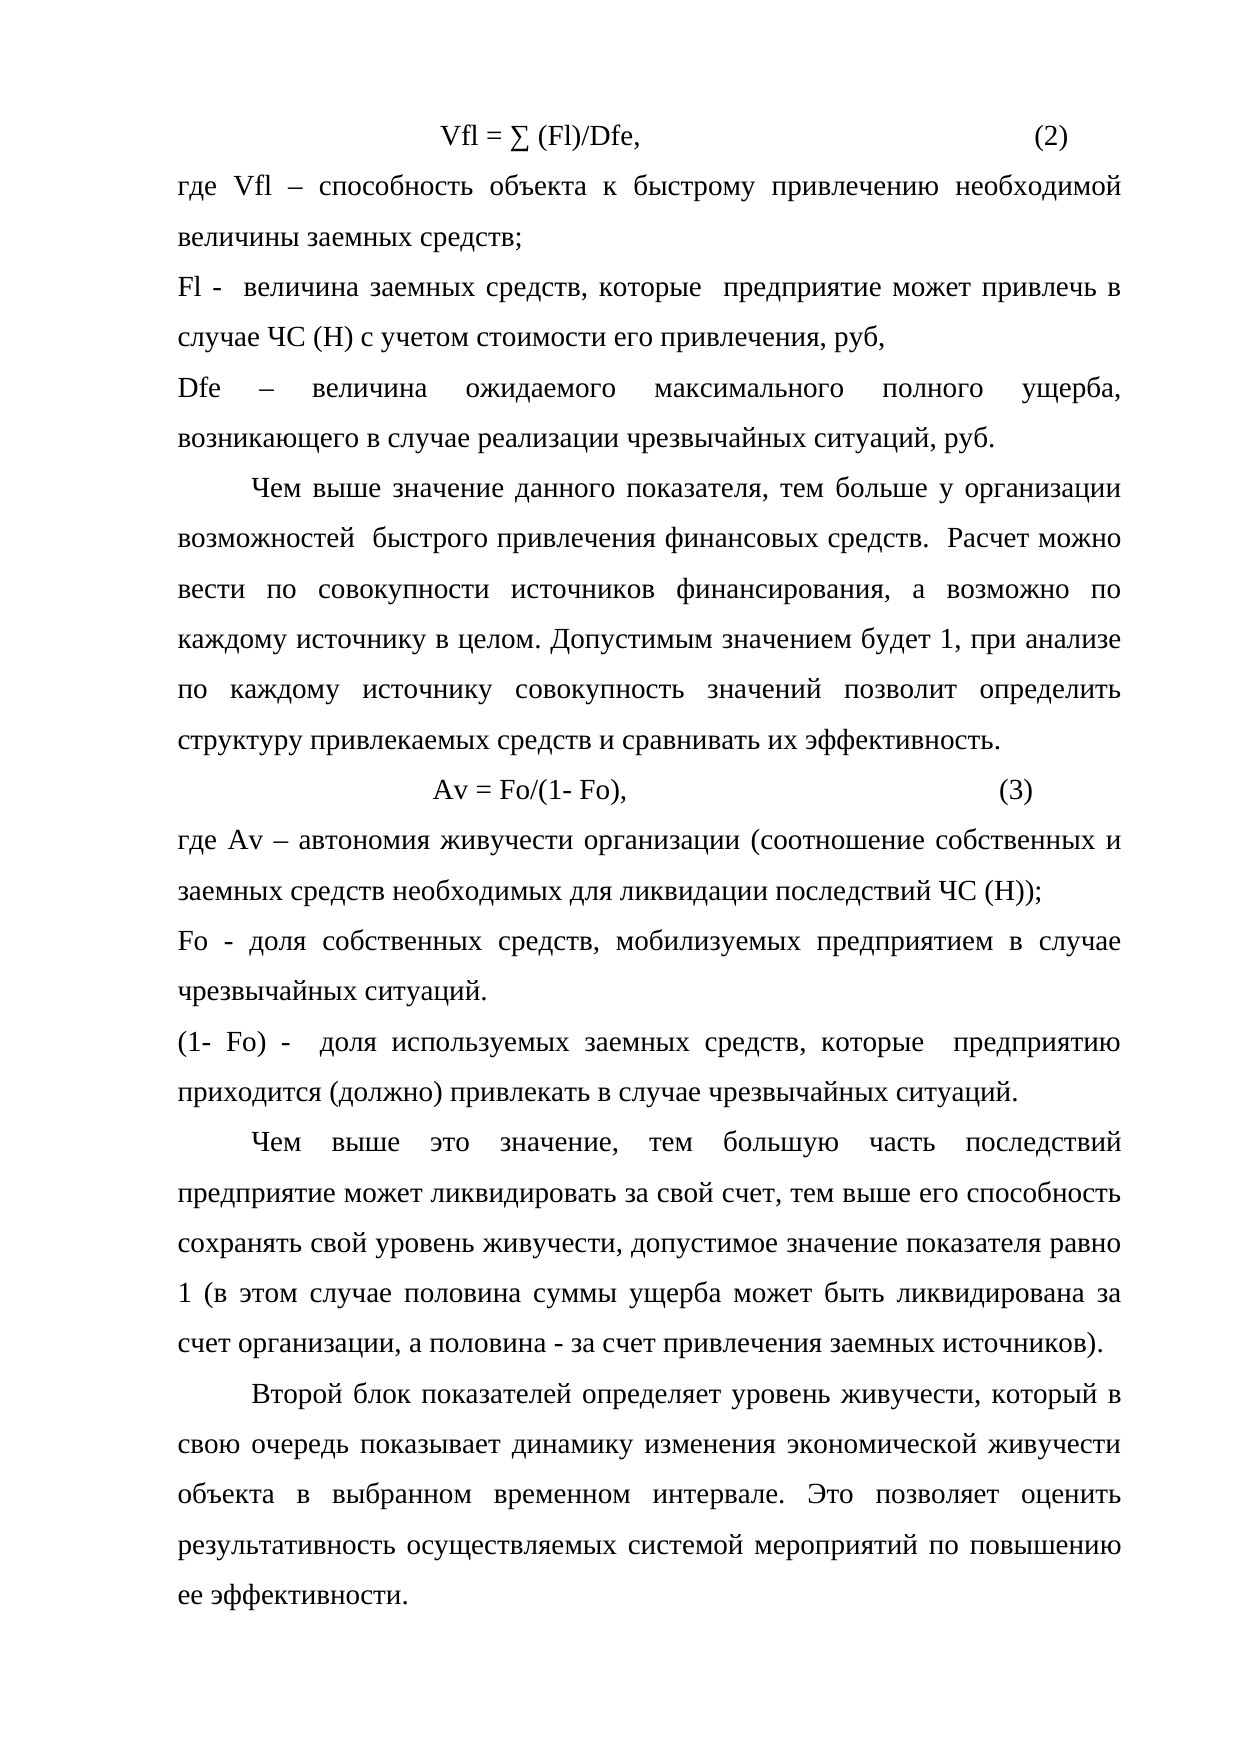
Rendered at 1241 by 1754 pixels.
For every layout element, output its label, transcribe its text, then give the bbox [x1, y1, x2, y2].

text где Vfl – способность объекта к быстрому привлечению необходимой величины заемных средств; [177, 168, 1122, 252]
text Av = Fо/(1- Fо), (3) [177, 772, 1122, 806]
text где Av – автономия живучести организации (соотношение собственных и заемных средств необходимых для ликвидации последствий ЧС (Н)); [177, 822, 1122, 906]
text Чем выше значение данного показателя, тем больше у организации возможностей быстрого привлечения финансовых средств. Расчет можно вести по совокупности источников финансирования, а возможно по каждому источнику в целом. Допустимым значением будет 1, при анализе по каждому источнику совокупность значений позволит определить структуру привлекаемых средств и сравнивать их эффективность. [177, 470, 1122, 755]
text Dfе – величина ожидаемого максимального полного ущерба, возникающего в случае реализации чрезвычайных ситуаций, руб. [177, 370, 1122, 453]
text (1- Fо) - доля используемых заемных средств, которые предприятию приходится (должно) привлекать в случае чрезвычайных ситуаций. [177, 1024, 1122, 1108]
text Vfl = ∑ (Fl)/Dfе, (2) [177, 118, 1122, 152]
text Второй блок показателей определяет уровень живучести, который в свою очередь показывает динамику изменения экономической живучести объекта в выбранном временном интервале. Это позволяет оценить результативность осуществляемых системой мероприятий по повышению ее эффективности. [177, 1376, 1122, 1611]
text Fl - величина заемных средств, которые предприятие может привлечь в случае ЧС (Н) с учетом стоимости его привлечения, руб, [177, 269, 1122, 353]
text Чем выше это значение, тем большую часть последствий предприятие может ликвидировать за свой счет, тем выше его способность сохранять свой уровень живучести, допустимое значение показателя равно 1 (в этом случае половина суммы ущерба может быть ликвидирована за счет организации, а половина - за счет привлечения заемных источников). [177, 1124, 1122, 1359]
text Fо - доля собственных средств, мобилизуемых предприятием в случае чрезвычайных ситуаций. [177, 923, 1122, 1007]
